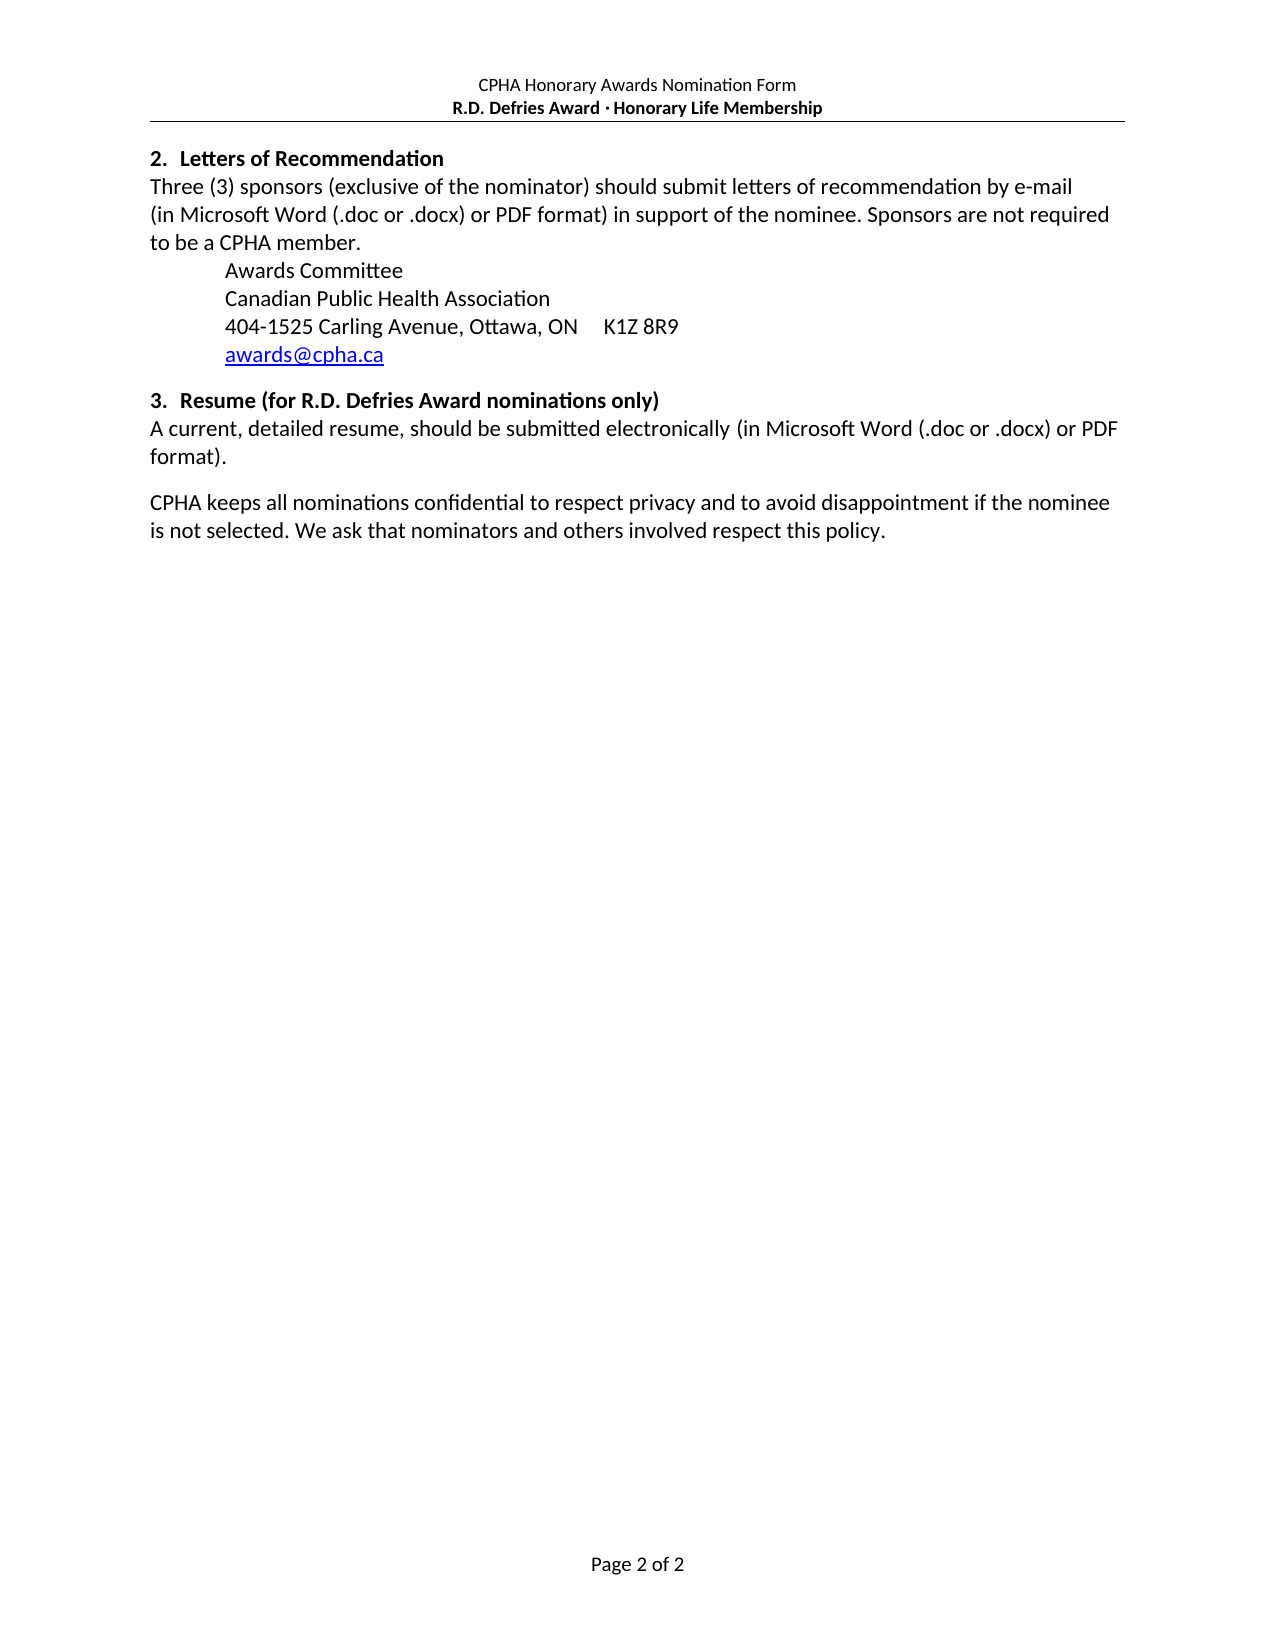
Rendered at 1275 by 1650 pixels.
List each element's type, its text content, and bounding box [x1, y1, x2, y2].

text Awards Committee [225, 256, 1125, 284]
list Letters of Recommendation [150, 144, 1125, 172]
text CPHA keeps all nominations confidential to respect privacy and to avoid disappointment if the nominee is not selected. We ask that nominators and others involved respect this policy. [150, 488, 1125, 544]
list Resume (for R.D. Defries Award nominations only) [150, 386, 1125, 414]
text awards@cpha.ca [225, 340, 1125, 368]
text 404-1525 Carling Avenue, Ottawa, ON K1Z 8R9 [225, 312, 1125, 340]
text Canadian Public Health Association [225, 284, 1125, 312]
text A current, detailed resume, should be submitted electronically (in Microsoft Word (.doc or .docx) or PDF format). [150, 414, 1125, 470]
text Three (3) sponsors (exclusive of the nominator) should submit letters of recommendation by e-mail (in Microsoft Word (.doc or .docx) or PDF format) in support of the nominee. Sponsors are not required to be a CPHA member. [150, 172, 1125, 256]
